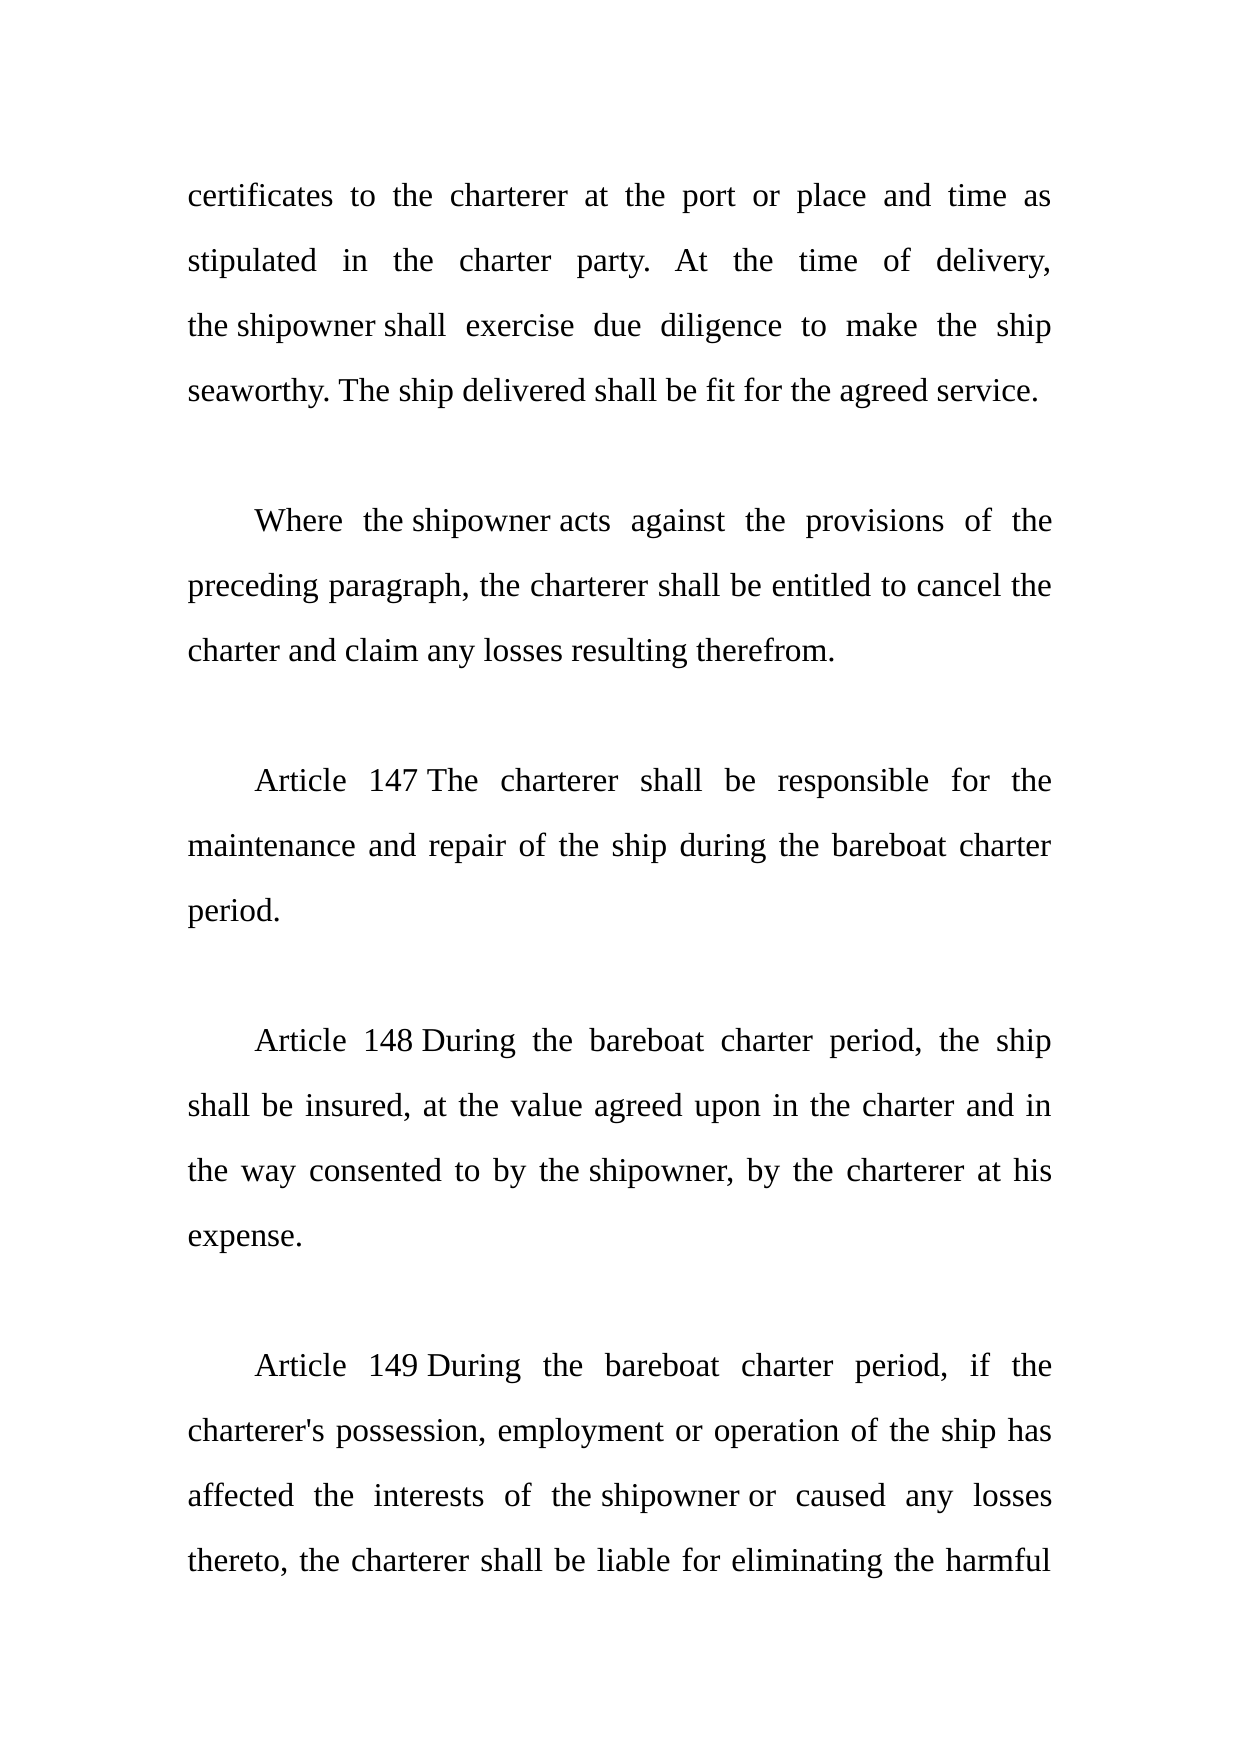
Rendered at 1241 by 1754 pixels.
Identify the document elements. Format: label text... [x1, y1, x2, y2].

text Article 147 The charterer shall be responsible for the maintenance and repair of the ship during the bareboat charter period. [187, 747, 1053, 942]
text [187, 1332, 1053, 1592]
text Article 148 During the bareboat charter period, the ship shall be insured, at the value agreed upon in the charter and in the way consented to by the shipowner, by the charterer at his expense. [187, 1007, 1053, 1267]
text Where the shipowner acts against the provisions of the preceding paragraph, the charterer shall be entitled to cancel the charter and claim any losses resulting therefrom. [187, 487, 1053, 682]
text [187, 162, 1053, 422]
